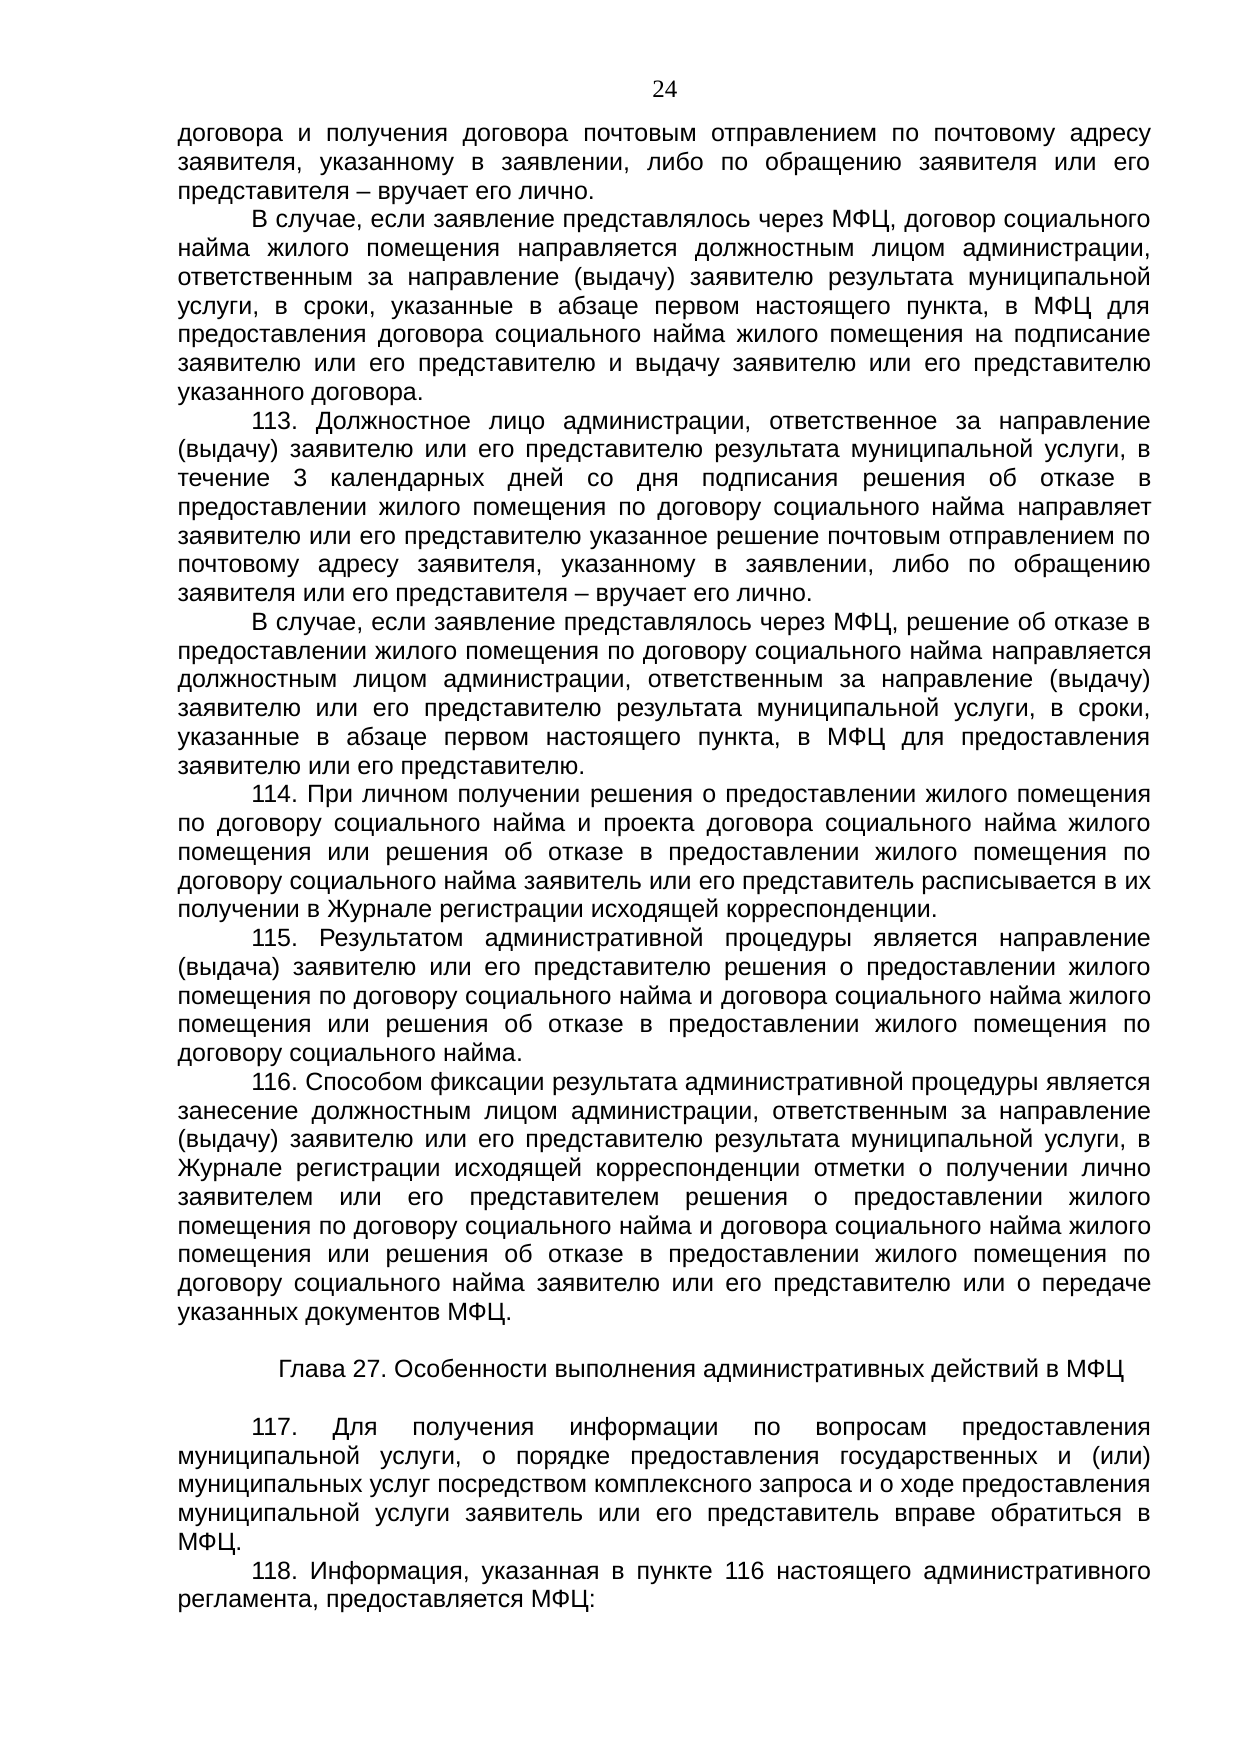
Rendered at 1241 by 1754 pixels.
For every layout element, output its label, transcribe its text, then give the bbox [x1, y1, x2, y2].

text В случае, если заявление представлялось через МФЦ, решение об отказе в предоставлении жилого помещения по договору социального найма направляется должностным лицом администрации, ответственным за направление (выдачу) заявителю или его представителю результата муниципальной услуги, в сроки, указанные в абзаце первом настоящего пункта, в МФЦ для предоставления заявителю или его представителю. [177, 607, 1152, 779]
text 115. Результатом административной процедуры является направление (выдача) заявителю или его представителю решения о предоставлении жилого помещения по договору социального найма и договора социального найма жилого помещения или решения об отказе в предоставлении жилого помещения по договору социального найма. [177, 923, 1152, 1067]
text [177, 118, 1152, 204]
text 118. Информация, указанная в пункте 116 настоящего административного регламента, предоставляется МФЦ: [177, 1556, 1152, 1613]
text 116. Способом фиксации результата административной процедуры является занесение должностным лицом администрации, ответственным за направление (выдачу) заявителю или его представителю результата муниципальной услуги, в Журнале регистрации исходящей корреспонденции отметки о получении лично заявителем или его представителем решения о предоставлении жилого помещения по договору социального найма и договора социального найма жилого помещения или решения об отказе в предоставлении жилого помещения по договору социального найма заявителю или его представителю или о передаче указанных документов МФЦ. [177, 1067, 1152, 1326]
text 114. При личном получении решения о предоставлении жилого помещения по договору социального найма и проекта договора социального найма жилого помещения или решения об отказе в предоставлении жилого помещения по договору социального найма заявитель или его представитель расписывается в их получении в Журнале регистрации исходящей корреспонденции. [177, 779, 1152, 923]
text Глава 27. Особенности выполнения административных действий в МФЦ [177, 1354, 1152, 1383]
text 113. Должностное лицо администрации, ответственное за направление (выдачу) заявителю или его представителю результата муниципальной услуги, в течение 3 календарных дней со дня подписания решения об отказе в предоставлении жилого помещения по договору социального найма направляет заявителю или его представителю указанное решение почтовым отправлением по почтовому адресу заявителя, указанному в заявлении, либо по обращению заявителя или его представителя – вручает его лично. [177, 406, 1152, 607]
text 117. Для получения информации по вопросам предоставления муниципальной услуги, о порядке предоставления государственных и (или) муниципальных услуг посредством комплексного запроса и о ходе предоставления муниципальной услуги заявитель или его представитель вправе обратиться в МФЦ. [177, 1412, 1152, 1556]
text В случае, если заявление представлялось через МФЦ, договор социального найма жилого помещения направляется должностным лицом администрации, ответственным за направление (выдачу) заявителю результата муниципальной услуги, в сроки, указанные в абзаце первом настоящего пункта, в МФЦ для предоставления договора социального найма жилого помещения на подписание заявителю или его представителю и выдачу заявителю или его представителю указанного договора. [177, 204, 1152, 406]
